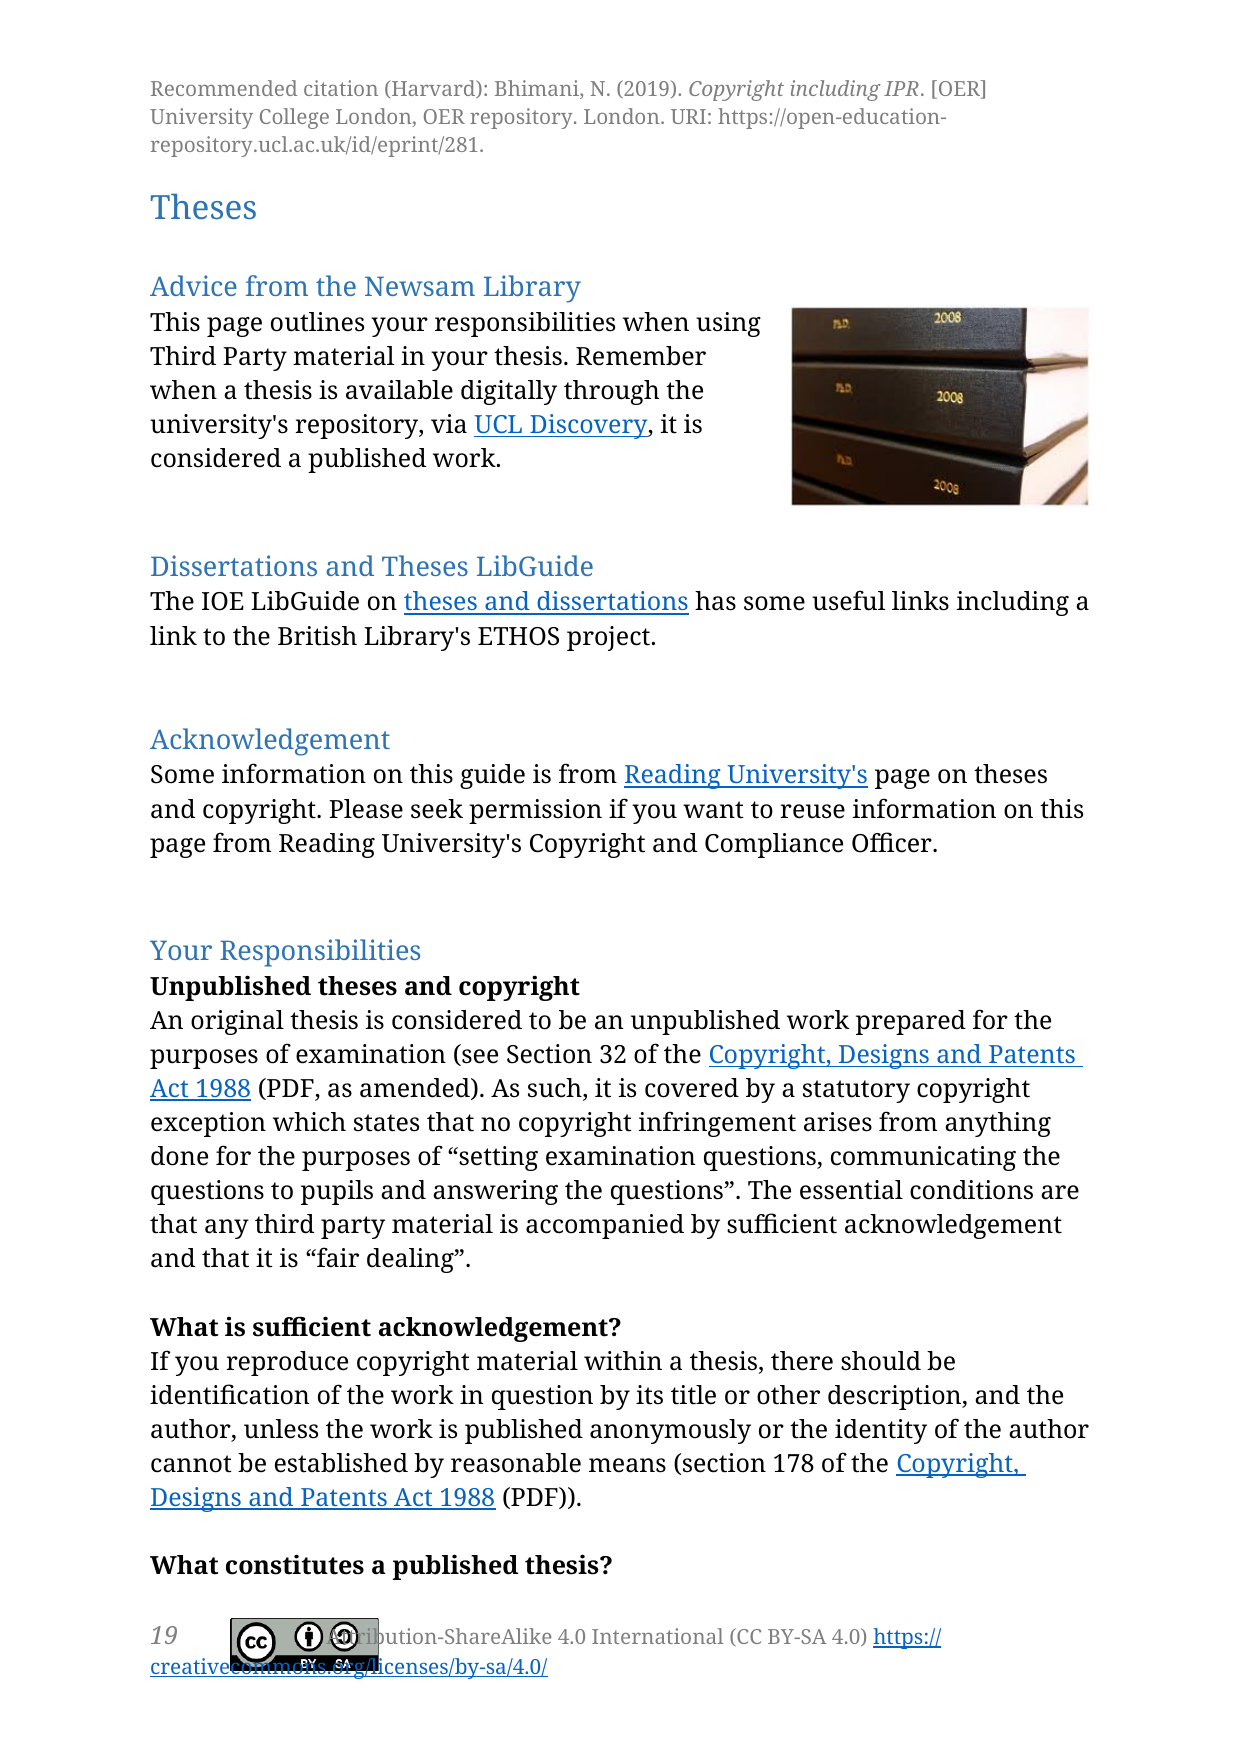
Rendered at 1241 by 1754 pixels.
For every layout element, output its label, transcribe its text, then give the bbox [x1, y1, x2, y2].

picture [230, 1618, 379, 1671]
subtitle Dissertations and Theses LibGuide [150, 547, 1090, 584]
text What constitutes a published thesis? [150, 1548, 1090, 1582]
picture [789, 305, 1091, 508]
text The IOE LibGuide on theses and dissertations has some useful links including a link to the British Library's ETHOS project. [150, 584, 1090, 652]
text If you reproduce copyright material within a thesis, there should be identification of the work in question by its title or other description, and the author, unless the work is published anonymously or the identity of the author cannot be established by reasonable means (section 178 of the Copyright, Designs and Patents Act 1988 (PDF)). [150, 1343, 1090, 1513]
text Some information on this guide is from Reading University's page on theses and copyright. Please seek permission if you want to reuse information on this page from Reading University's Copyright and Compliance Officer. [150, 757, 1090, 859]
subtitle Your Responsibilities [150, 932, 1090, 968]
picture [334, 1664, 340, 1671]
picture [367, 1659, 372, 1671]
subtitle Advice from the Newsam Library [150, 268, 1090, 304]
text Acknowledgement [150, 720, 1090, 757]
subtitle Theses [150, 184, 1090, 229]
picture [294, 1664, 300, 1671]
text An original thesis is considered to be an unpublished work prepared for the purposes of examination (see Section 32 of the Copyright, Designs and Patents Act 1988 (PDF, as amended). As such, it is covered by a statutory copyright exception which states that no copyright infringement arises from anything done for the purposes of “setting examination questions, communicating the questions to pupils and answering the questions”. The essential conditions are that any third party material is accompanied by sufficient acknowledgement and that it is “fair dealing”. [150, 1003, 1090, 1275]
picture [243, 1664, 249, 1671]
text What is sufficient acknowledgement? [150, 1309, 1090, 1343]
text Unpublished theses and copyright [150, 968, 1090, 1003]
